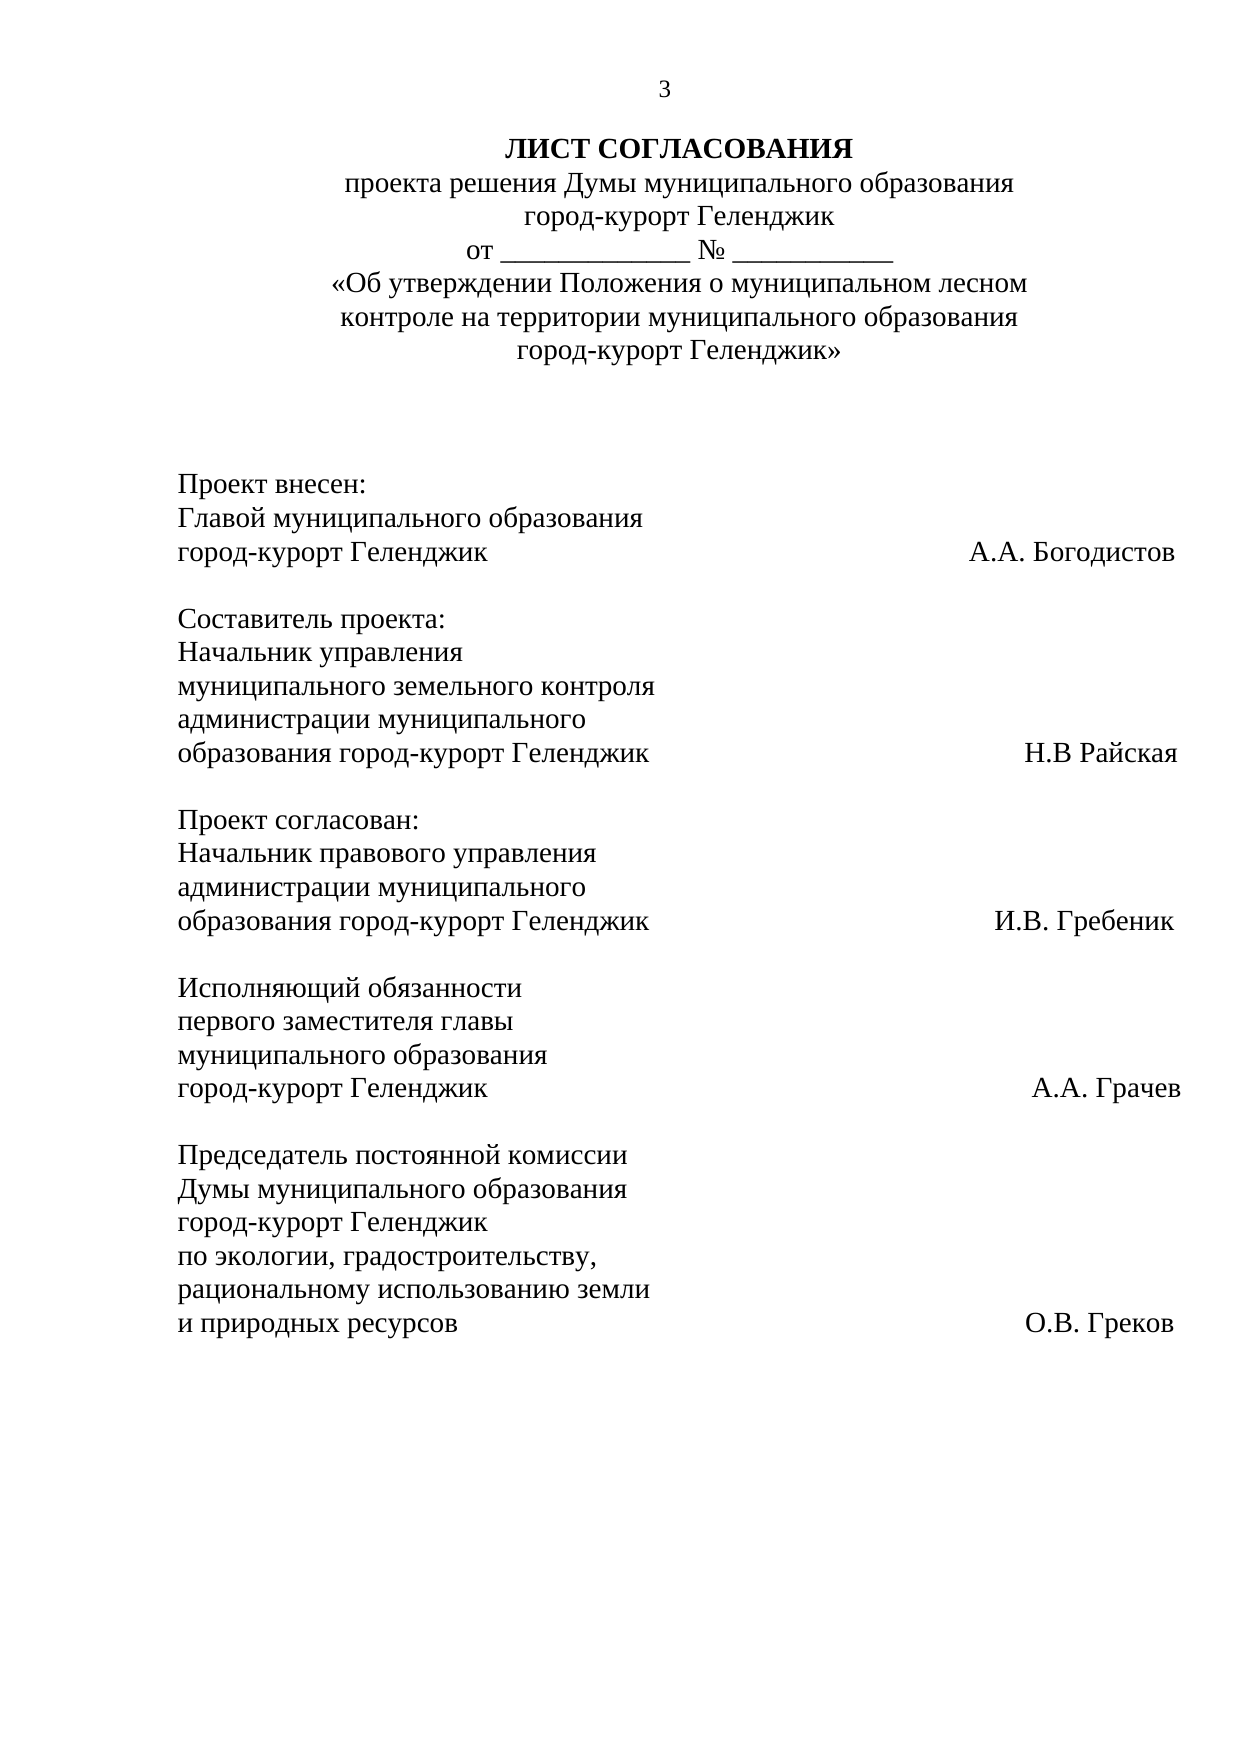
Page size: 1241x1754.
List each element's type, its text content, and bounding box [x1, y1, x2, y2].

text Начальник правового управления [177, 836, 1181, 869]
text рациональному использованию земли [177, 1272, 1181, 1305]
text Составитель проекта: [177, 601, 1181, 634]
text город-курорт Геленджик [177, 198, 1181, 232]
text город-курорт Геленджик А.А. Грачев [177, 1070, 1181, 1104]
text город-курорт Геленджик А.А. Богодистов [177, 534, 1181, 567]
text Начальник управления [177, 634, 1181, 668]
subtitle ЛИСТ СОГЛАСОВАНИЯ [177, 131, 1181, 165]
text проекта решения Думы муниципального образования [177, 165, 1181, 198]
text образования город-курорт Геленджик Н.В Райская [177, 735, 1181, 768]
text город-курорт Геленджик» [177, 332, 1181, 366]
text по экологии, градостроительству, [177, 1238, 1181, 1272]
text муниципального образования [177, 1037, 1181, 1070]
text Проект согласован: [177, 802, 1181, 836]
text администрации муниципального [177, 701, 1181, 735]
text Председатель постоянной комиссии [177, 1137, 1181, 1171]
text город-курорт Геленджик [177, 1204, 1181, 1238]
text администрации муниципального [177, 869, 1181, 903]
text Исполняющий обязанности [177, 970, 1181, 1003]
text контроле на территории муниципального образования [177, 299, 1181, 332]
text муниципального земельного контроля [177, 668, 1181, 701]
text Думы муниципального образования [177, 1171, 1181, 1204]
text Главой муниципального образования [177, 500, 1181, 534]
text и природных ресурсов О.В. Греков [177, 1305, 1181, 1339]
text «Об утверждении Положения о муниципальном лесном [177, 265, 1181, 299]
text образования город-курорт Геленджик И.В. Гребеник [177, 903, 1181, 936]
text от _____________ № ___________ [177, 232, 1181, 265]
text Проект внесен: [177, 467, 1181, 500]
text первого заместителя главы [177, 1003, 1181, 1037]
